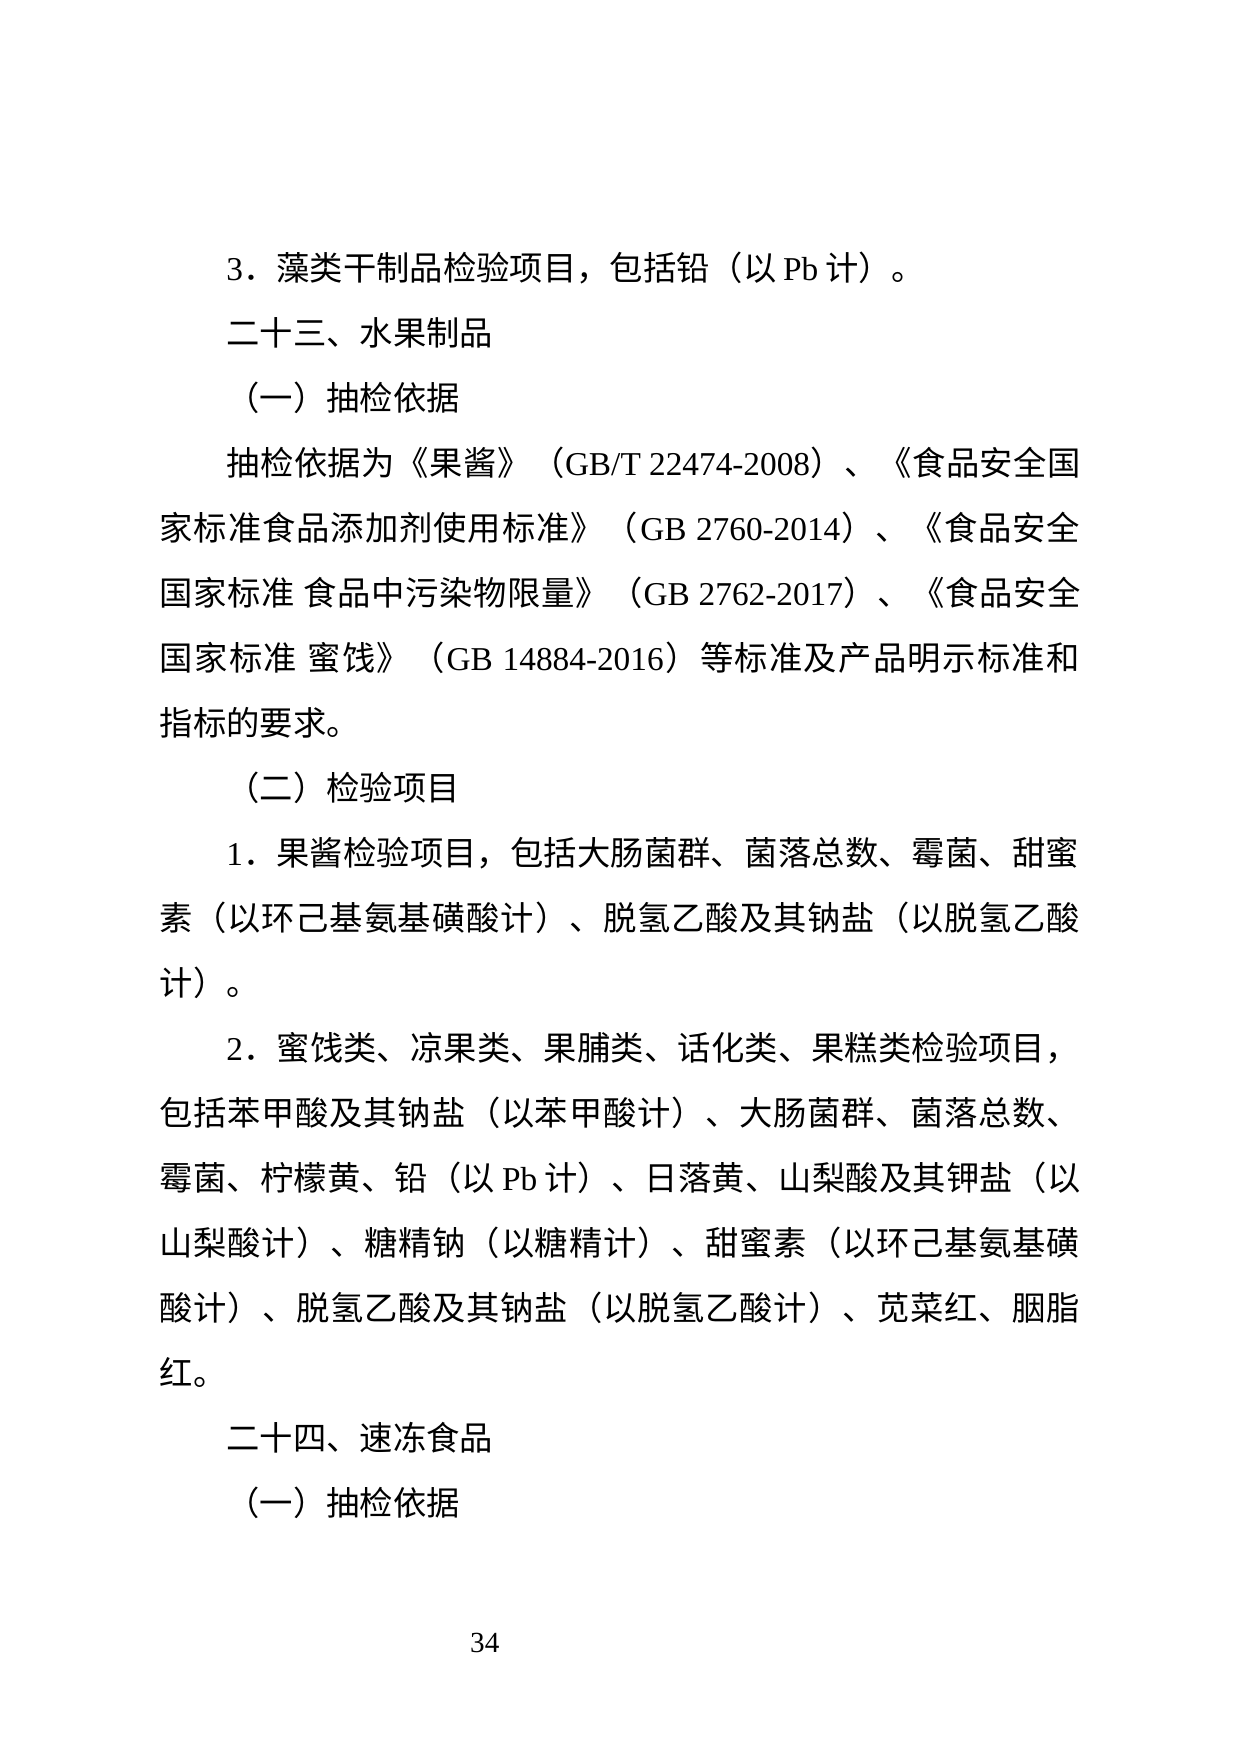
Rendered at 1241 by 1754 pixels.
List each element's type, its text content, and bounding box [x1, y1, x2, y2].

list （二）检验项目 [159, 753, 1081, 818]
list 1．果酱检验项目，包括大肠菌群、菌落总数、霉菌、甜蜜素（以环己基氨基磺酸计）、脱氢乙酸及其钠盐（以脱氢乙酸计）。 [159, 818, 1081, 1013]
text （一）抽检依据 [159, 1468, 1081, 1533]
list 2．蜜饯类、凉果类、果脯类、话化类、果糕类检验项目，包括苯甲酸及其钠盐（以苯甲酸计）、大肠菌群、菌落总数、霉菌、柠檬黄、铅（以Pb计）、日落黄、山梨酸及其钾盐（以山梨酸计）、糖精钠（以糖精计）、甜蜜素（以环己基氨基磺酸计）、脱氢乙酸及其钠盐（以脱氢乙酸计）、苋菜红、胭脂红。 [159, 1013, 1081, 1403]
text 抽检依据为《果酱》（GB/T 22474-2008）、《食品安全国家标准食品添加剂使用标准》（GB 2760-2014）、《食品安全国家标准 食品中污染物限量》（GB 2762-2017）、《食品安全国家标准 蜜饯》（GB 14884-2016）等标准及产品明示标准和指标的要求。 [159, 428, 1081, 753]
text 二十四、速冻食品 [159, 1403, 1081, 1468]
text 3．藻类干制品检验项目，包括铅（以Pb计）。 [159, 233, 1081, 298]
text （一）抽检依据 [159, 363, 1081, 428]
text 二十三、水果制品 [159, 298, 1081, 363]
